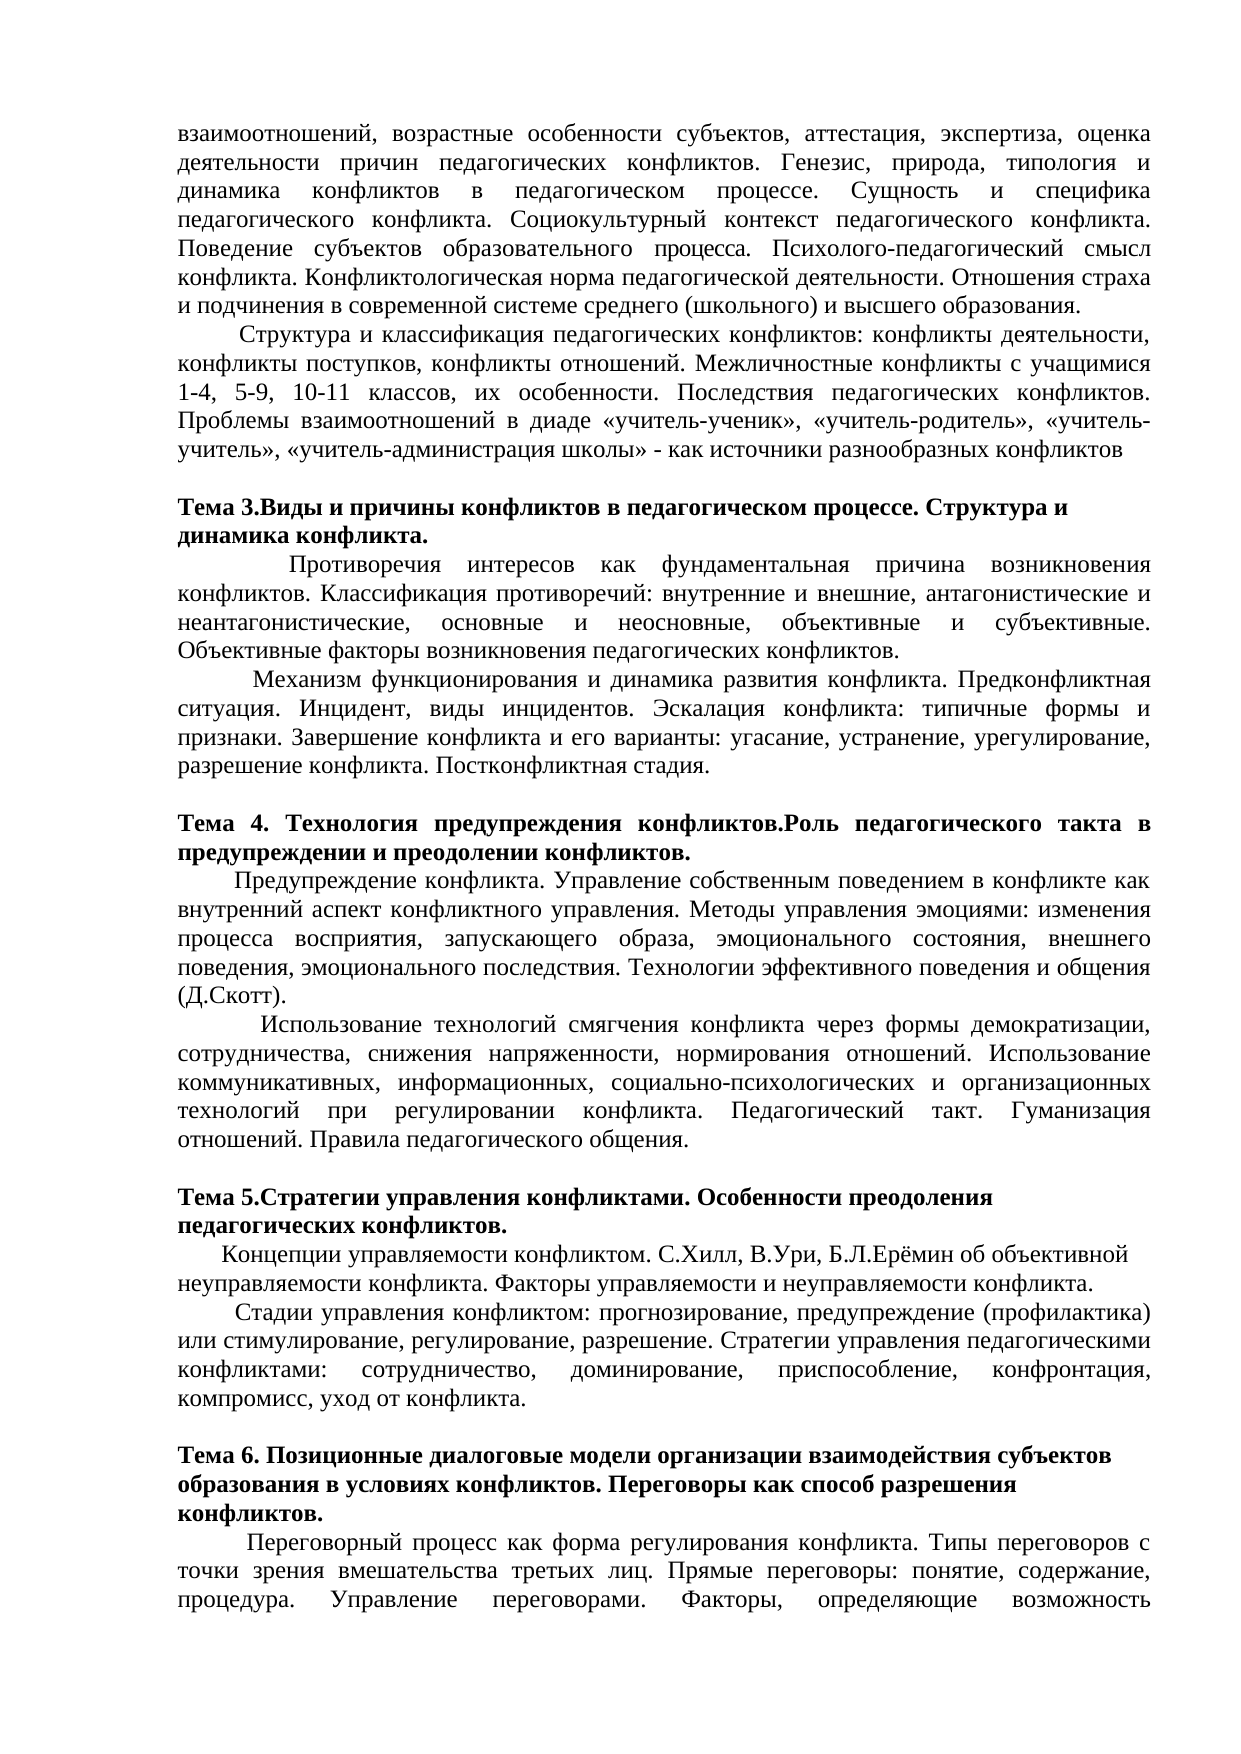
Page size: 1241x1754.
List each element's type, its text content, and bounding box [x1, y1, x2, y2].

text Тема 3.Виды и причины конфликтов в педагогическом процессе. Структура и динамика конфликта. [177, 492, 1152, 549]
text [177, 118, 1152, 319]
text Механизм функционирования и динамика развития конфликта. Предконфликтная ситуация. Инцидент, виды инцидентов. Эскалация конфликта: типичные формы и признаки. Завершение конфликта и его варианты: угасание, устранение, урегулирование, разрешение конфликта. Постконфликтная стадия. [177, 664, 1152, 779]
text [177, 1527, 1152, 1613]
text Тема 4. Технология предупреждения конфликтов.Роль педагогического такта в предупреждении и преодолении конфликтов. [177, 808, 1152, 866]
text Тема 5.Стратегии управления конфликтами. Особенности преодоления педагогических конфликтов. [177, 1182, 1152, 1239]
text Стадии управления конфликтом: прогнозирование, предупреждение (профилактика) или стимулирование, регулирование, разрешение. Стратегии управления педагогическими конфликтами: сотрудничество, доминирование, приспособление, конфронтация, компромисс, уход от конфликта. [177, 1297, 1152, 1412]
text Тема 6. Позиционные диалоговые модели организации взаимодействия субъектов образования в условиях конфликтов. Переговоры как способ разрешения конфликтов. [177, 1441, 1152, 1527]
text Использование технологий смягчения конфликта через формы демократизации, сотрудничества, снижения напряженности, нормирования отношений. Использование коммуникативных, информационных, социально-психологических и организационных технологий при регулировании конфликта. Педагогический такт. Гуманизация отношений. Правила педагогического общения. [177, 1009, 1152, 1153]
text Концепции управляемости конфликтом. С.Хилл, В.Ури, Б.Л.Ерёмин об объективной неуправляемости конфликта. Факторы управляемости и неуправляемости конфликта. [177, 1239, 1152, 1297]
text Структура и классификация педагогических конфликтов: конфликты деятельности, конфликты поступков, конфликты отношений. Межличностные конфликты с учащимися 1-4, 5-9, 10-11 классов, их особенности. Последствия педагогических конфликтов. Проблемы взаимоотношений в диаде «учитель-ученик», «учитель-родитель», «учитель-учитель», «учитель-администрация школы» - как источники разнообразных конфликтов [177, 319, 1152, 463]
text Предупреждение конфликта. Управление собственным поведением в конфликте как внутренний аспект конфликтного управления. Методы управления эмоциями: изменения процесса восприятия, запускающего образа, эмоционального состояния, внешнего поведения, эмоционального последствия. Технологии эффективного поведения и общения (Д.Скотт). [177, 866, 1152, 1009]
text Противоречия интересов как фундаментальная причина возникновения конфликтов. Классификация противоречий: внутренние и внешние, антагонистические и неантагонистические, основные и неосновные, объективные и субъективные. Объективные факторы возникновения педагогических конфликтов. [177, 549, 1152, 664]
